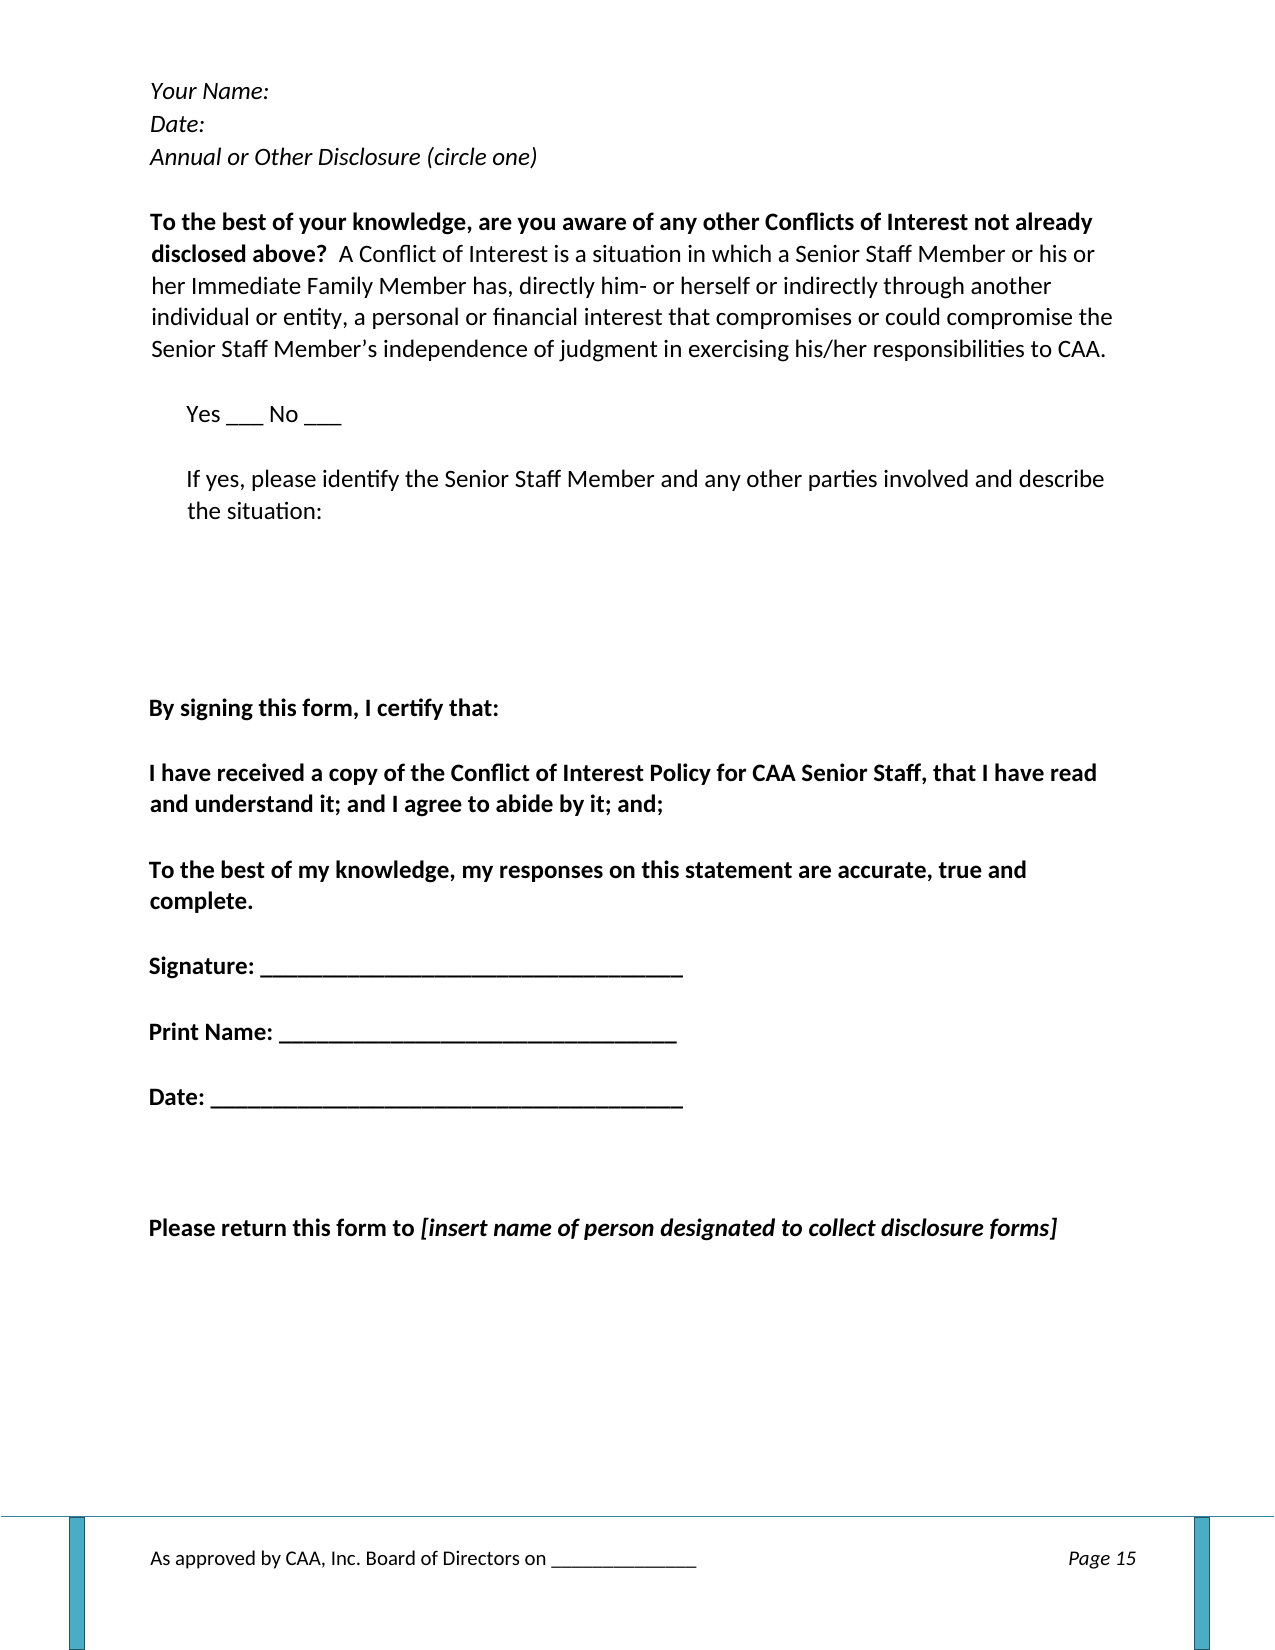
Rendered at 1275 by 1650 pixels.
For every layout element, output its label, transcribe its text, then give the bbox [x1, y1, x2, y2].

text Date: ______________________________________ [148, 1081, 1125, 1111]
text Signature: __________________________________ [148, 951, 1125, 981]
text Yes ___ No ___ [186, 398, 1125, 429]
text I have received a copy of the Conflict of Interest Policy for CAA Senior Staff, that I have read and understand it; and I agree to abide by it; and; [148, 757, 1125, 819]
text Please return this form to [insert name of person designated to collect disclosure forms] [148, 1212, 1125, 1242]
text If yes, please identify the Senior Staff Member and any other parties involved and describe the situation: [186, 463, 1125, 526]
text By signing this form, I certify that: [148, 692, 1125, 722]
text Print Name: ________________________________ [148, 1016, 1125, 1046]
text To the best of my knowledge, my responses on this statement are accurate, true and complete. [148, 854, 1125, 916]
text To the best of your knowledge, are you aware of any other Conflicts of Interest not already disclosed above? A Conflict of Interest is a situation in which a Senior Staff Member or his or her Immediate Family Member has, directly him- or herself or indirectly through another individual or entity, a personal or financial interest that compromises or could compromise the Senior Staff Member’s independence of judgment in exercising his/her responsibilities to CAA. [150, 207, 1125, 364]
